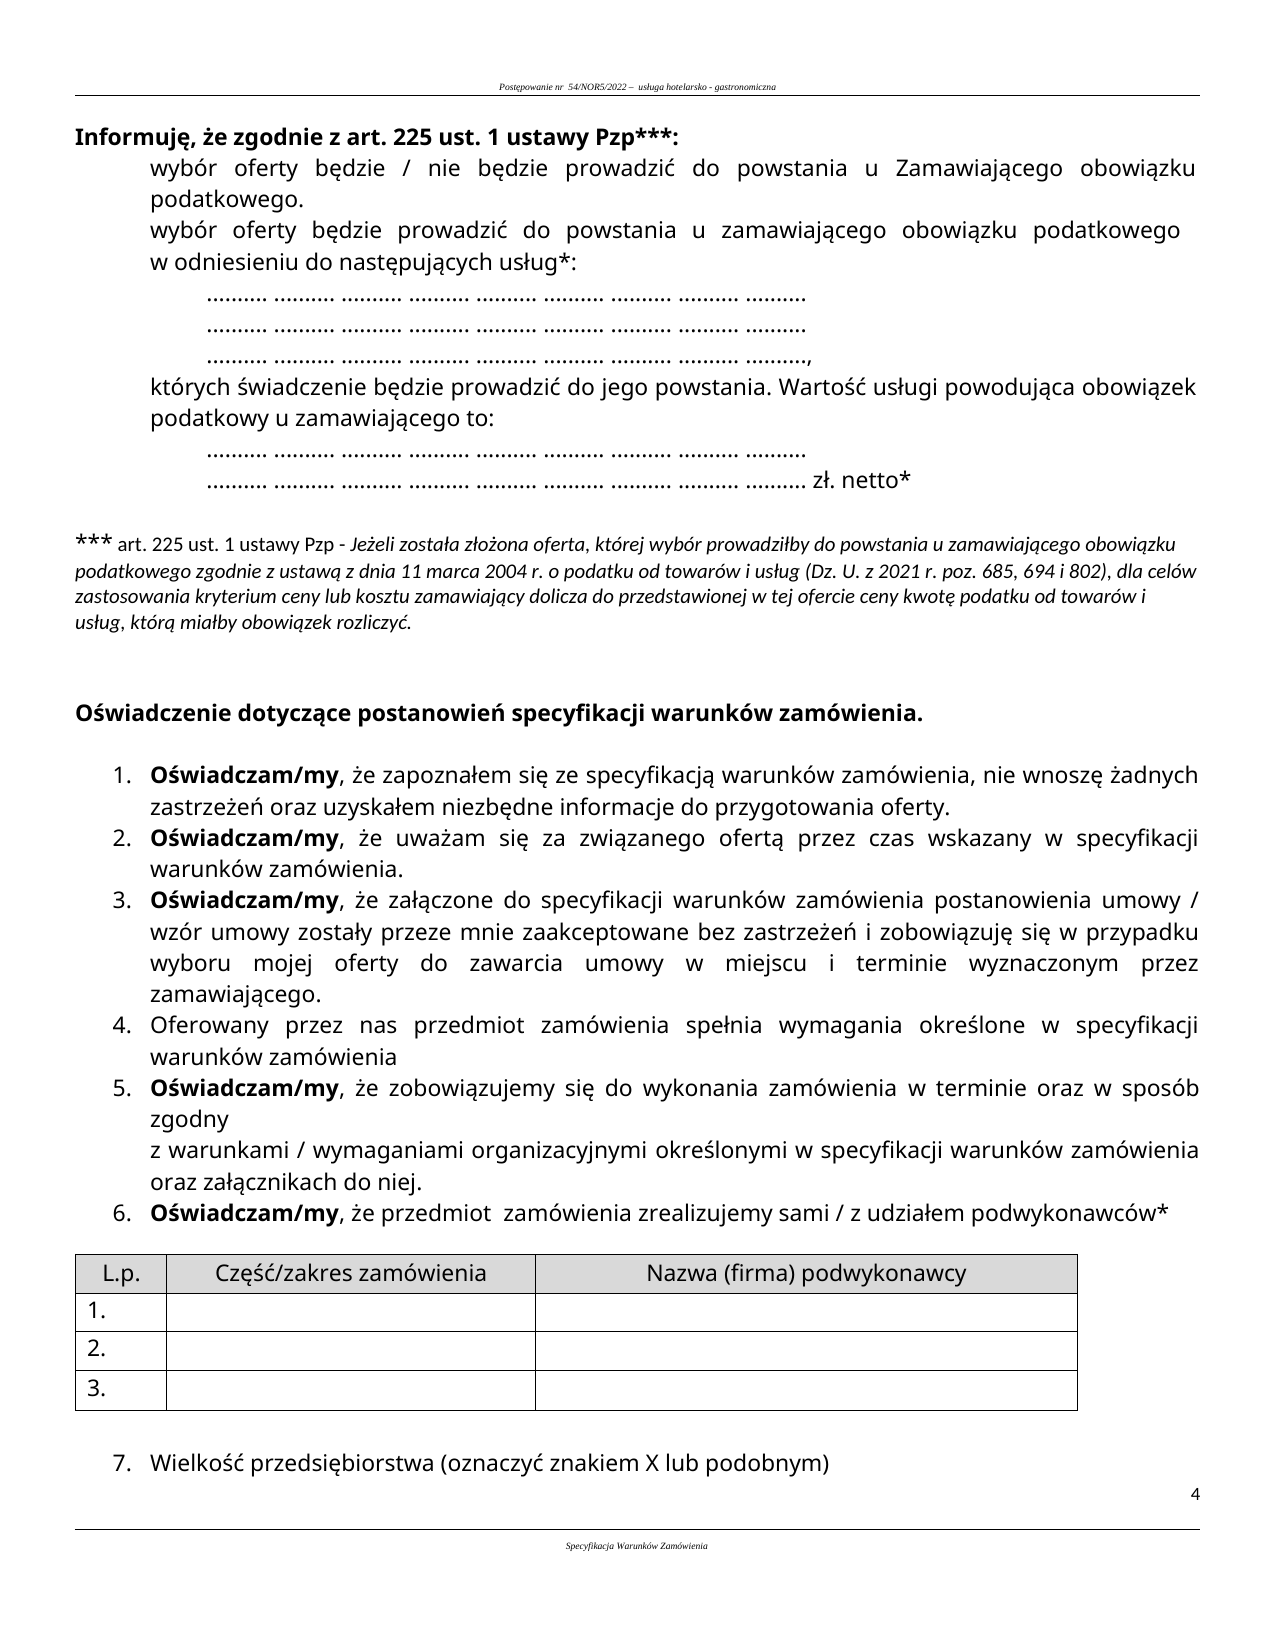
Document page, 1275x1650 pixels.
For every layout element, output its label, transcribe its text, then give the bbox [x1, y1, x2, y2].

text *** art. 225 ust. 1 ustawy Pzp - Jeżeli została złożona oferta, której wybór prowadziłby do powstania u zamawiającego obowiązku podatkowego zgodnie z ustawą z dnia 11 marca 2004 r. o podatku od towarów i usług (Dz. U. z 2021 r. poz. 685, 694 i 802), dla celów zastosowania kryterium ceny lub kosztu zamawiający dolicza do przedstawionej w tej ofercie ceny kwotę podatku od towarów i usług, którą miałby obowiązek rozliczyć. [75, 527, 1200, 634]
table_cell [536, 1332, 1077, 1370]
list Oświadczam/my, że załączone do specyfikacji warunków zamówienia postanowienia umowy / wzór umowy zostały przeze mnie zaakceptowane bez zastrzeżeń i zobowiązuję się w przypadku wyboru mojej oferty do zawarcia umowy w miejscu i terminie wyznaczonym przez zamawiającego. [112, 884, 1200, 1009]
text Oświadczenie dotyczące postanowień specyfikacji warunków zamówienia. [75, 697, 1200, 728]
list Oświadczam/my, że zapoznałem się ze specyfikacją warunków zamówienia, nie wnoszę żadnych zastrzeżeń oraz uzyskałem niezbędne informacje do przygotowania oferty. [112, 759, 1200, 822]
table_header Część/zakres zamówienia [167, 1255, 535, 1293]
table_cell [167, 1294, 535, 1331]
table_cell [536, 1294, 1077, 1331]
text .......... .......... .......... .......... .......... .......... .......... .......... .......... [206, 433, 1200, 464]
text .......... .......... .......... .......... .......... .......... .......... .......... .......... [206, 308, 1200, 339]
list Oświadczam/my, że zobowiązujemy się do wykonania zamówienia w terminie oraz w sposób zgodny z warunkami / wymaganiami organizacyjnymi określonymi w specyfikacji warunków zamówienia oraz załącznikach do niej. [112, 1072, 1200, 1197]
text .......... .......... .......... .......... .......... .......... .......... .......... .......... [206, 277, 1200, 308]
table_cell [536, 1371, 1077, 1410]
list Oświadczam/my, że przedmiot zamówienia zrealizujemy sami / z udziałem podwykonawców* [112, 1197, 1200, 1228]
table_cell 2. [76, 1332, 166, 1370]
text których świadczenie będzie prowadzić do jego powstania. Wartość usługi powodująca obowiązek podatkowy u zamawiającego to: [150, 371, 1198, 433]
text Informuję, że zgodnie z art. 225 ust. 1 ustawy Pzp***: [75, 121, 1198, 152]
list Oferowany przez nas przedmiot zamówienia spełnia wymagania określone w specyfikacji warunków zamówienia [112, 1009, 1200, 1072]
text wybór oferty będzie prowadzić do powstania u zamawiającego obowiązku podatkowego w odniesieniu do następujących usług*: [150, 214, 1198, 277]
table_cell [167, 1332, 535, 1370]
list Oświadczam/my, że uważam się za związanego ofertą przez czas wskazany w specyfikacji warunków zamówienia. [112, 822, 1200, 884]
text .......... .......... .......... .......... .......... .......... .......... .......... .......... zł. netto* [206, 464, 1200, 496]
table_header Nazwa (firma) podwykonawcy [536, 1255, 1077, 1293]
text .......... .......... .......... .......... .......... .......... .......... .......... .........., [206, 339, 1200, 371]
text wybór oferty będzie / nie będzie prowadzić do powstania u Zamawiającego obowiązku podatkowego. [150, 152, 1198, 214]
list Wielkość przedsiębiorstwa (oznaczyć znakiem X lub podobnym) [112, 1447, 1200, 1478]
table_header L.p. [76, 1255, 166, 1293]
table_cell [167, 1371, 535, 1410]
table_cell 3. [76, 1371, 166, 1410]
table_cell 1. [76, 1294, 166, 1331]
